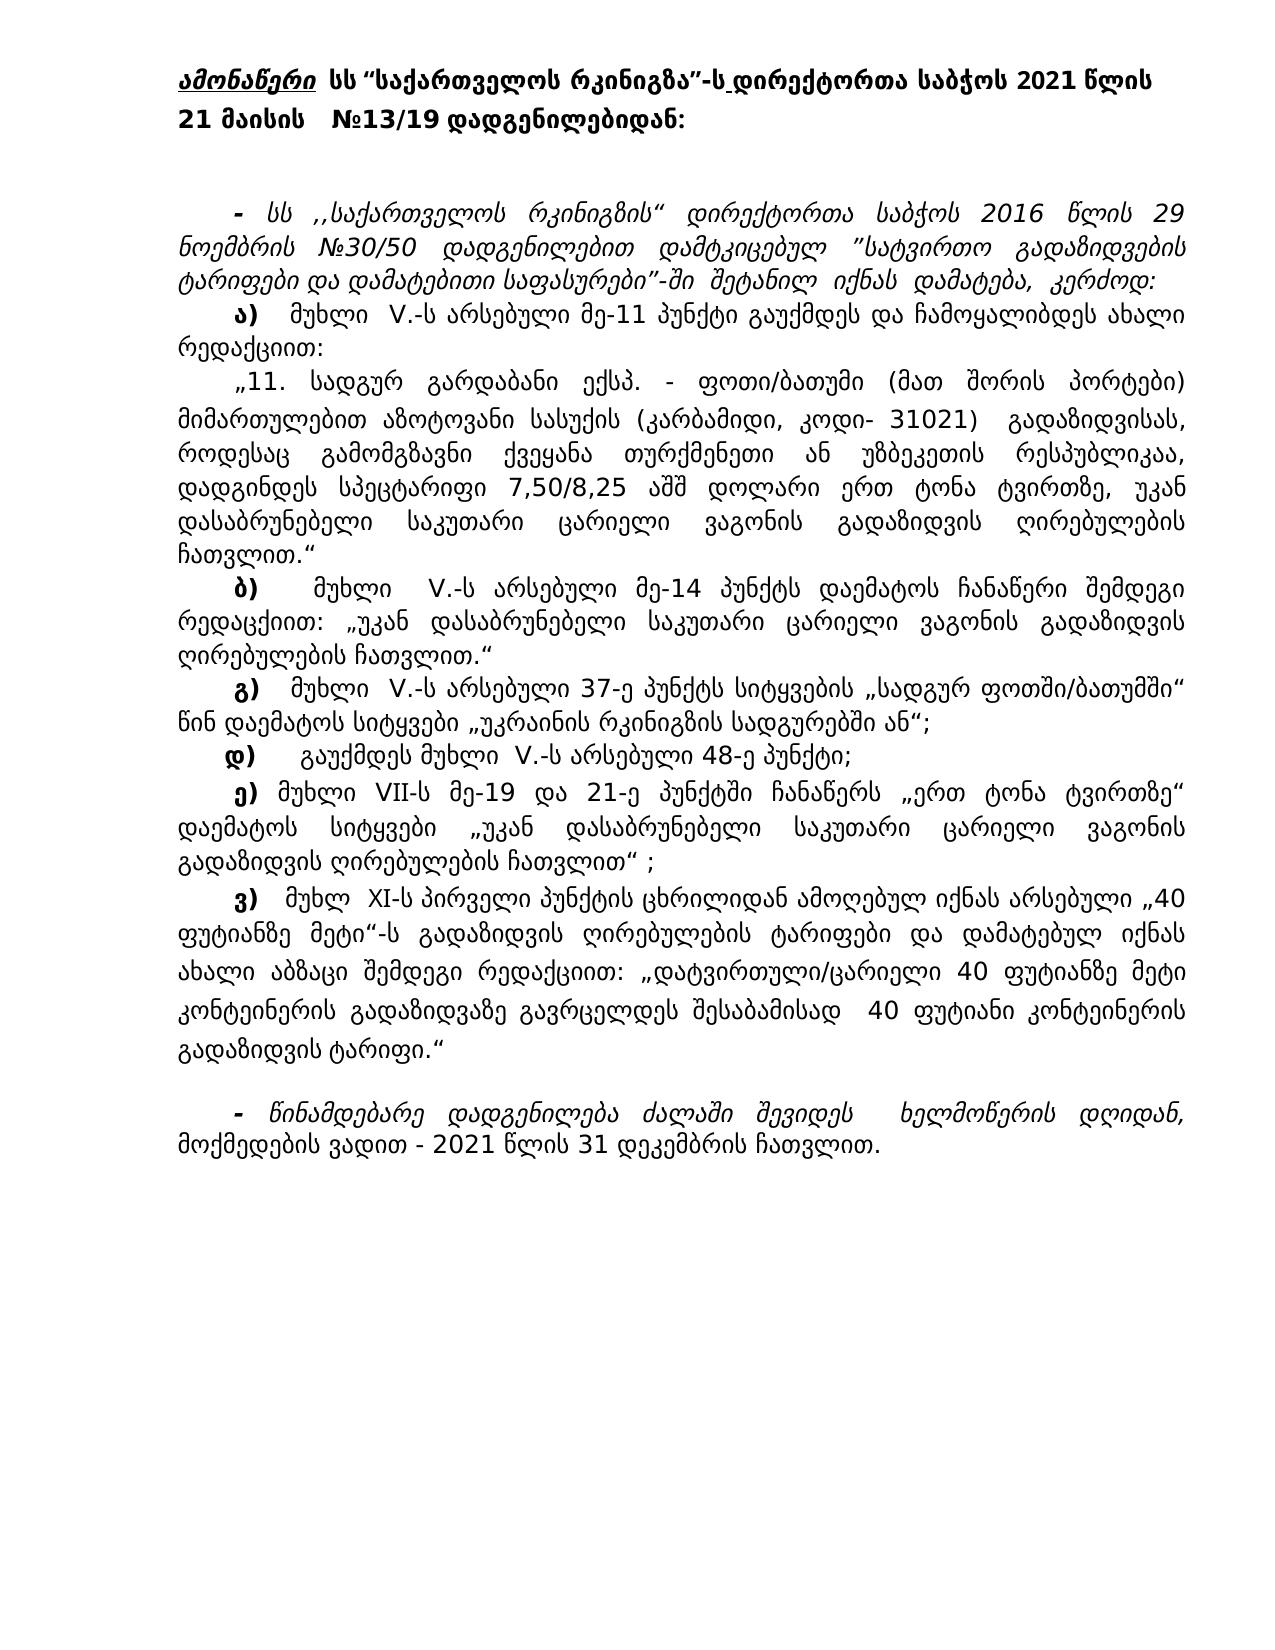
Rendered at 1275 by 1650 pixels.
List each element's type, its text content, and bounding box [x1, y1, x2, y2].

text „11. სადგურ გარდაბანი ექსპ. - ფოთი/ბათუმი (მათ შორის პორტები) მიმართულებით აზოტოვანი სასუქის (კარბამიდი, კოდი- 31021) გადაზიდვისას, როდესაც გამომგზავნი ქვეყანა თურქმენეთი ან უზბეკეთის რესპუბლიკაა, დადგინდეს სპეცტარიფი 7,50/8,25 აშშ დოლარი ერთ ტონა ტვირთზე, უკან დასაბრუნებელი საკუთარი ცარიელი ვაგონის გადაზიდვის ღირებულების ჩათვლით.“ [177, 367, 1186, 569]
text - წინამდებარე დადგენილება ძალაში შევიდეს ხელმოწერის დღიდან, მოქმედების ვადით - 2021 წლის 31 დეკემბრის ჩათვლით. [177, 1096, 1186, 1159]
text ამონაწერი სს “საქართველოს რკინიგზა”-ს დირექტორთა საბჭოს 2021 წლის 21 მაისის №13/19 დადგენილებიდან: [177, 28, 1186, 136]
list ე) მუხლი VII-ს მე-19 და 21-ე პუნქტში ჩანაწერს „ერთ ტონა ტვირთზე“ დაემატოს სიტყვები „უკან დასაბრუნებელი საკუთარი ცარიელი ვაგონის გადაზიდვის ღირებულების ჩათვლით“ ; [177, 775, 1186, 876]
list დ) გაუქმდეს მუხლი V.-ს არსებული 48-ე პუნქტი; [177, 742, 1186, 771]
list ა) მუხლი V.-ს არსებული მე-11 პუნქტი გაუქმდეს და ჩამოყალიბდეს ახალი რედაქციით: [177, 300, 1186, 363]
list - სს ,,საქართველოს რკინიგზის“ დირექტორთა საბჭოს 2016 წლის 29 ნოემბრის №30/50 დადგენილებით დამტკიცებულ ”სატვირთო გადაზიდვების ტარიფები და დამატებითი საფასურები”-ში შეტანილ იქნას დამატება, კერძოდ: [177, 199, 1186, 296]
text ბ) მუხლი V.-ს არსებული მე-14 პუნქტს დაემატოს ჩანაწერი შემდეგი რედაცქიით: „უკან დასაბრუნებელი საკუთარი ცარიელი ვაგონის გადაზიდვის ღირებულების ჩათვლით.“ [177, 574, 1186, 670]
list გ) მუხლი V.-ს არსებული 37-ე პუნქტს სიტყვების „სადგურ ფოთში/ბათუმში“ წინ დაემატოს სიტყვები „უკრაინის რკინიგზის სადგურებში ან“; [177, 674, 1186, 737]
list ვ) მუხლ XI-ს პირველი პუნქტის ცხრილიდან ამოღებულ იქნას არსებული „40 ფუტიანზე მეტი“-ს გადაზიდვის ღირებულების ტარიფები და დამატებულ იქნას ახალი აბზაცი შემდეგი რედაქციით: „დატვირთული/ცარიელი 40 ფუტიანზე მეტი კონტეინერის გადაზიდვაზე გავრცელდეს შესაბამისად 40 ფუტიანი კონტეინერის გადაზიდვის ტარიფი.“ [177, 881, 1186, 1066]
